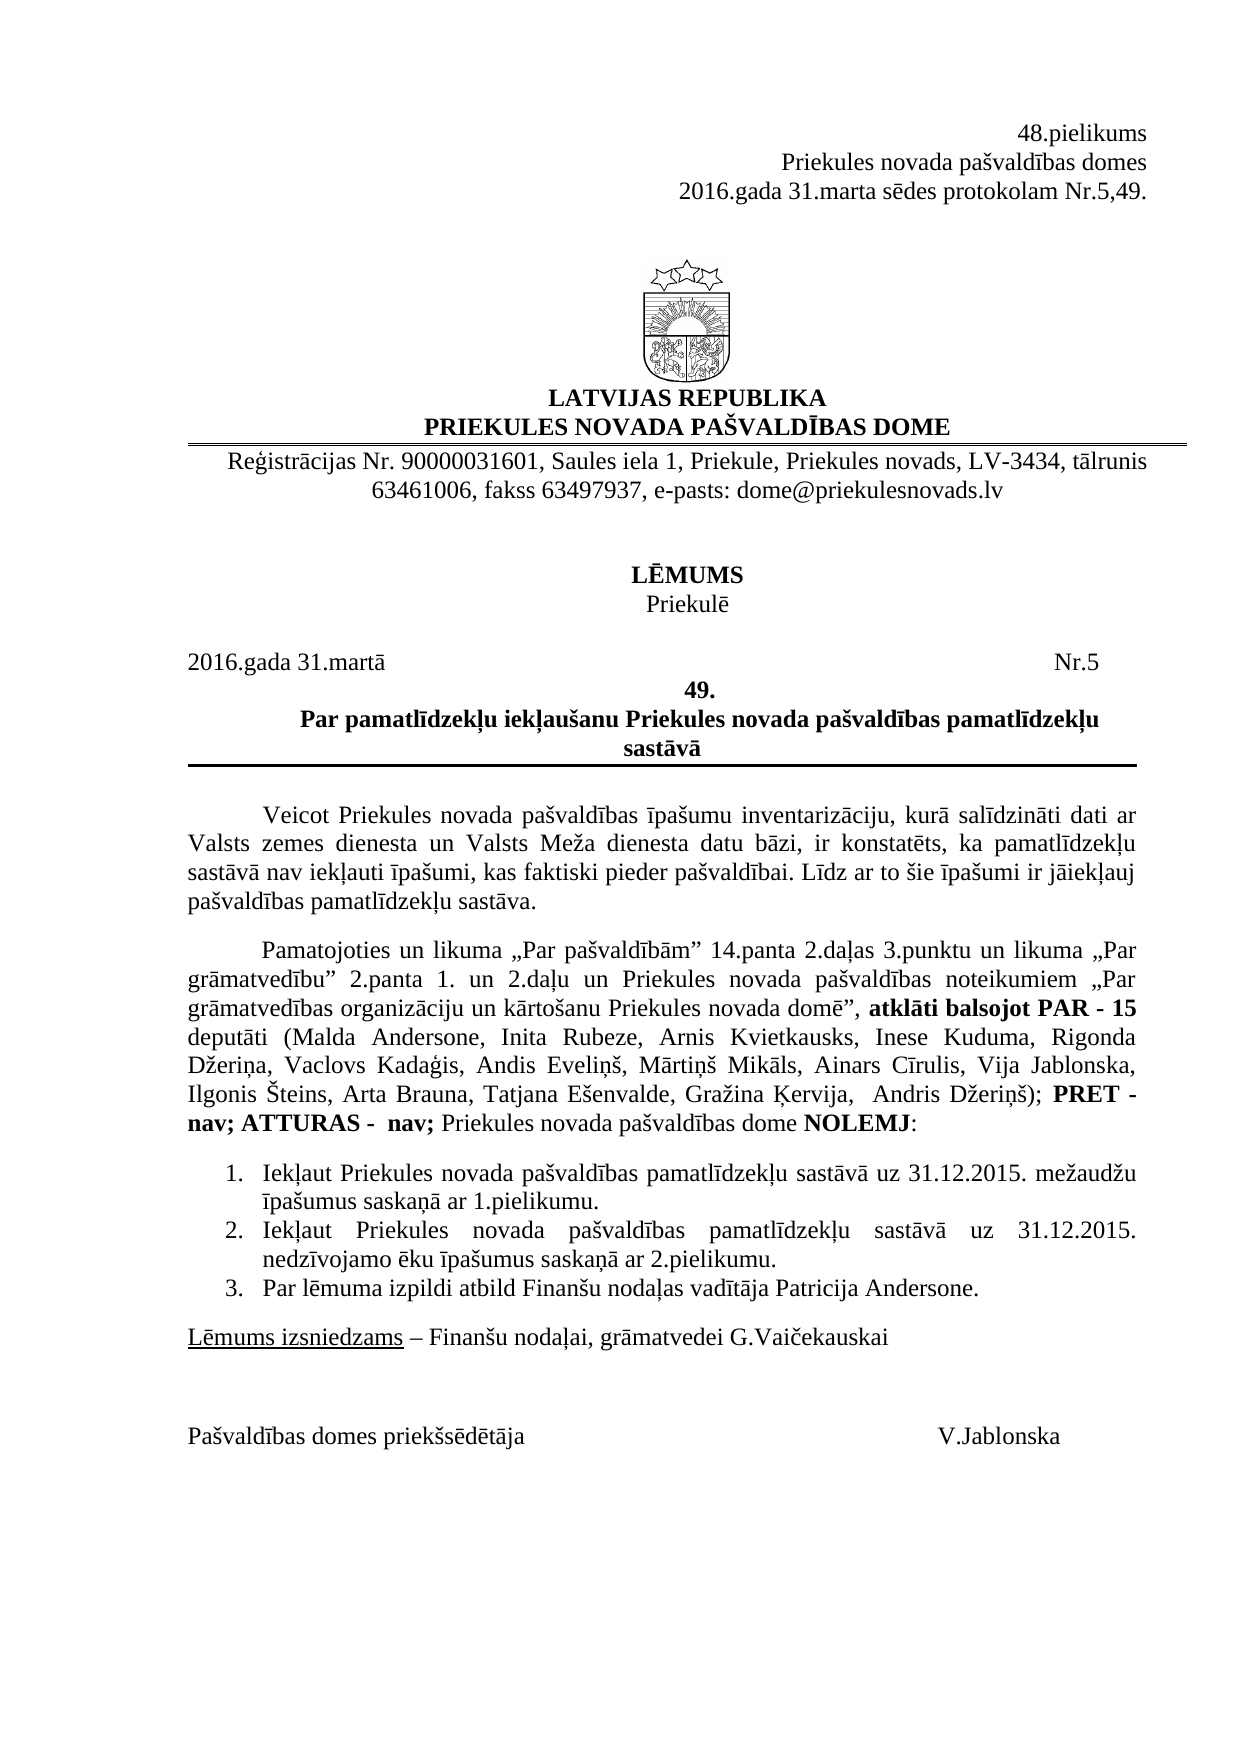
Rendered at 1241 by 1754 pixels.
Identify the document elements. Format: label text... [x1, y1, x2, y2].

text LATVIJAS REPUBLIKA [187, 383, 1187, 412]
text LĒMUMS [187, 560, 1187, 589]
subtitle PRIEKULES NOVADA PAŠVALDĪBAS DOME [187, 412, 1187, 446]
text 2016.gada 31.martā Nr.5 [187, 647, 1187, 675]
list Iekļaut Priekules novada pašvaldības pamatlīdzekļu sastāvā uz 31.12.2015. mežaudžu īpašumus saskaņā ar 1.pielikumu. [225, 1158, 1137, 1215]
text Pašvaldības domes priekšsēdētāja V.Jablonska [187, 1421, 1137, 1450]
text 49. [187, 675, 1137, 704]
text Par pamatlīdzekļu iekļaušanu Priekules novada pašvaldības pamatlīdzekļu sastāvā [187, 704, 1137, 767]
text 2016.gada 31.marta sēdes protokolam Nr.5,49. [187, 176, 1147, 204]
text Lēmums izsniedzams – Finanšu nodaļai, grāmatvedei G.Vaičekauskai [187, 1322, 1137, 1351]
list Iekļaut Priekules novada pašvaldības pamatlīdzekļu sastāvā uz 31.12.2015. nedzīvojamo ēku īpašumus saskaņā ar 2.pielikumu. [225, 1215, 1137, 1273]
text Priekules novada pašvaldības domes [188, 147, 1147, 176]
text Veicot Priekules novada pašvaldības īpašumu inventarizāciju, kurā salīdzināti dati ar Valsts zemes dienesta un Valsts Meža dienesta datu bāzi, ir konstatēts, ka pamatlīdzekļu sastāvā nav iekļauti īpašumi, kas faktiski pieder pašvaldībai. Līdz ar to šie īpašumi ir jāiekļauj pašvaldības pamatlīdzekļu sastāva. [187, 800, 1137, 915]
list Par lēmuma izpildi atbild Finanšu nodaļas vadītāja Patricija Andersone. [225, 1273, 1137, 1301]
text 48.pielikums [188, 118, 1147, 147]
text Reģistrācijas Nr. 90000031601, Saules iela 1, Priekule, Priekules novads, LV-3434, tālrunis 63461006, fakss 63497937, e-pasts: dome@priekulesnovads.lv [187, 446, 1187, 503]
text Pamatojoties un likuma „Par pašvaldībām” 14.panta 2.daļas 3.punktu un likuma „Par grāmatvedību” 2.panta 1. un 2.daļu un Priekules novada pašvaldības noteikumiem „Par grāmatvedības organizāciju un kārtošanu Priekules novada domē”, atklāti balsojot PAR - 15 deputāti (Malda Andersone, Inita Rubeze, Arnis Kvietkausks, Inese Kuduma, Rigonda Džeriņa, Vaclovs Kadaģis, Andis Eveliņš, Mārtiņš Mikāls, Ainars Cīrulis, Vija Jablonska, Ilgonis Šteins, Arta Brauna, Tatjana Ešenvalde, Gražina Ķervija, Andris Džeriņš); PRET - nav; ATTURAS - nav; Priekules novada pašvaldības dome NOLEMJ: [187, 936, 1137, 1137]
text Priekulē [187, 589, 1187, 618]
picture [642, 258, 733, 384]
